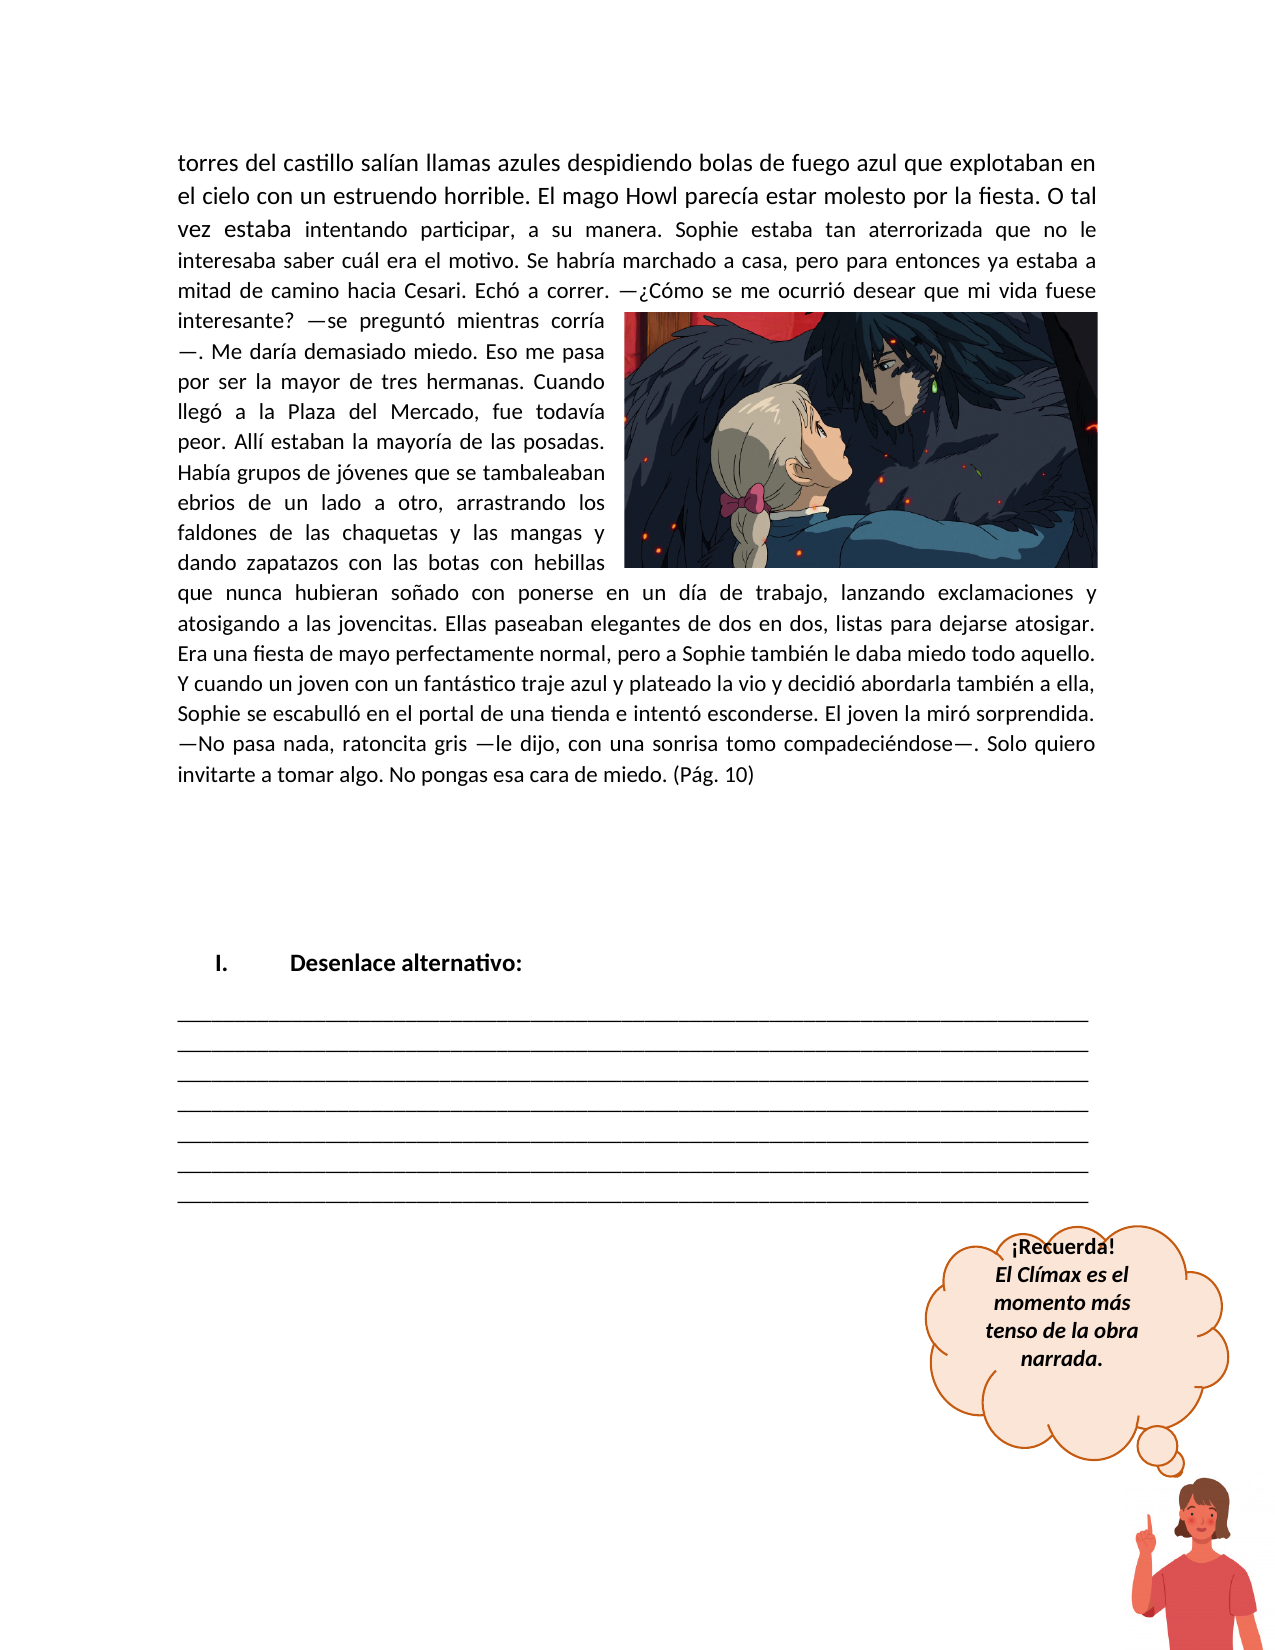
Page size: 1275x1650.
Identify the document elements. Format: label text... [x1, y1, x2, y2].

picture [1123, 1470, 1275, 1650]
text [177, 148, 1098, 788]
list Desenlace alternativo: [215, 947, 1098, 978]
picture [624, 312, 1098, 568]
text ________________________________________________________________________________________________________________________________________________________________________________________________________________________________________________________________________________________________________________________________________________________________________________________________________________________________________________________________________________________________________________________________________________________________________________ [177, 997, 1098, 1206]
